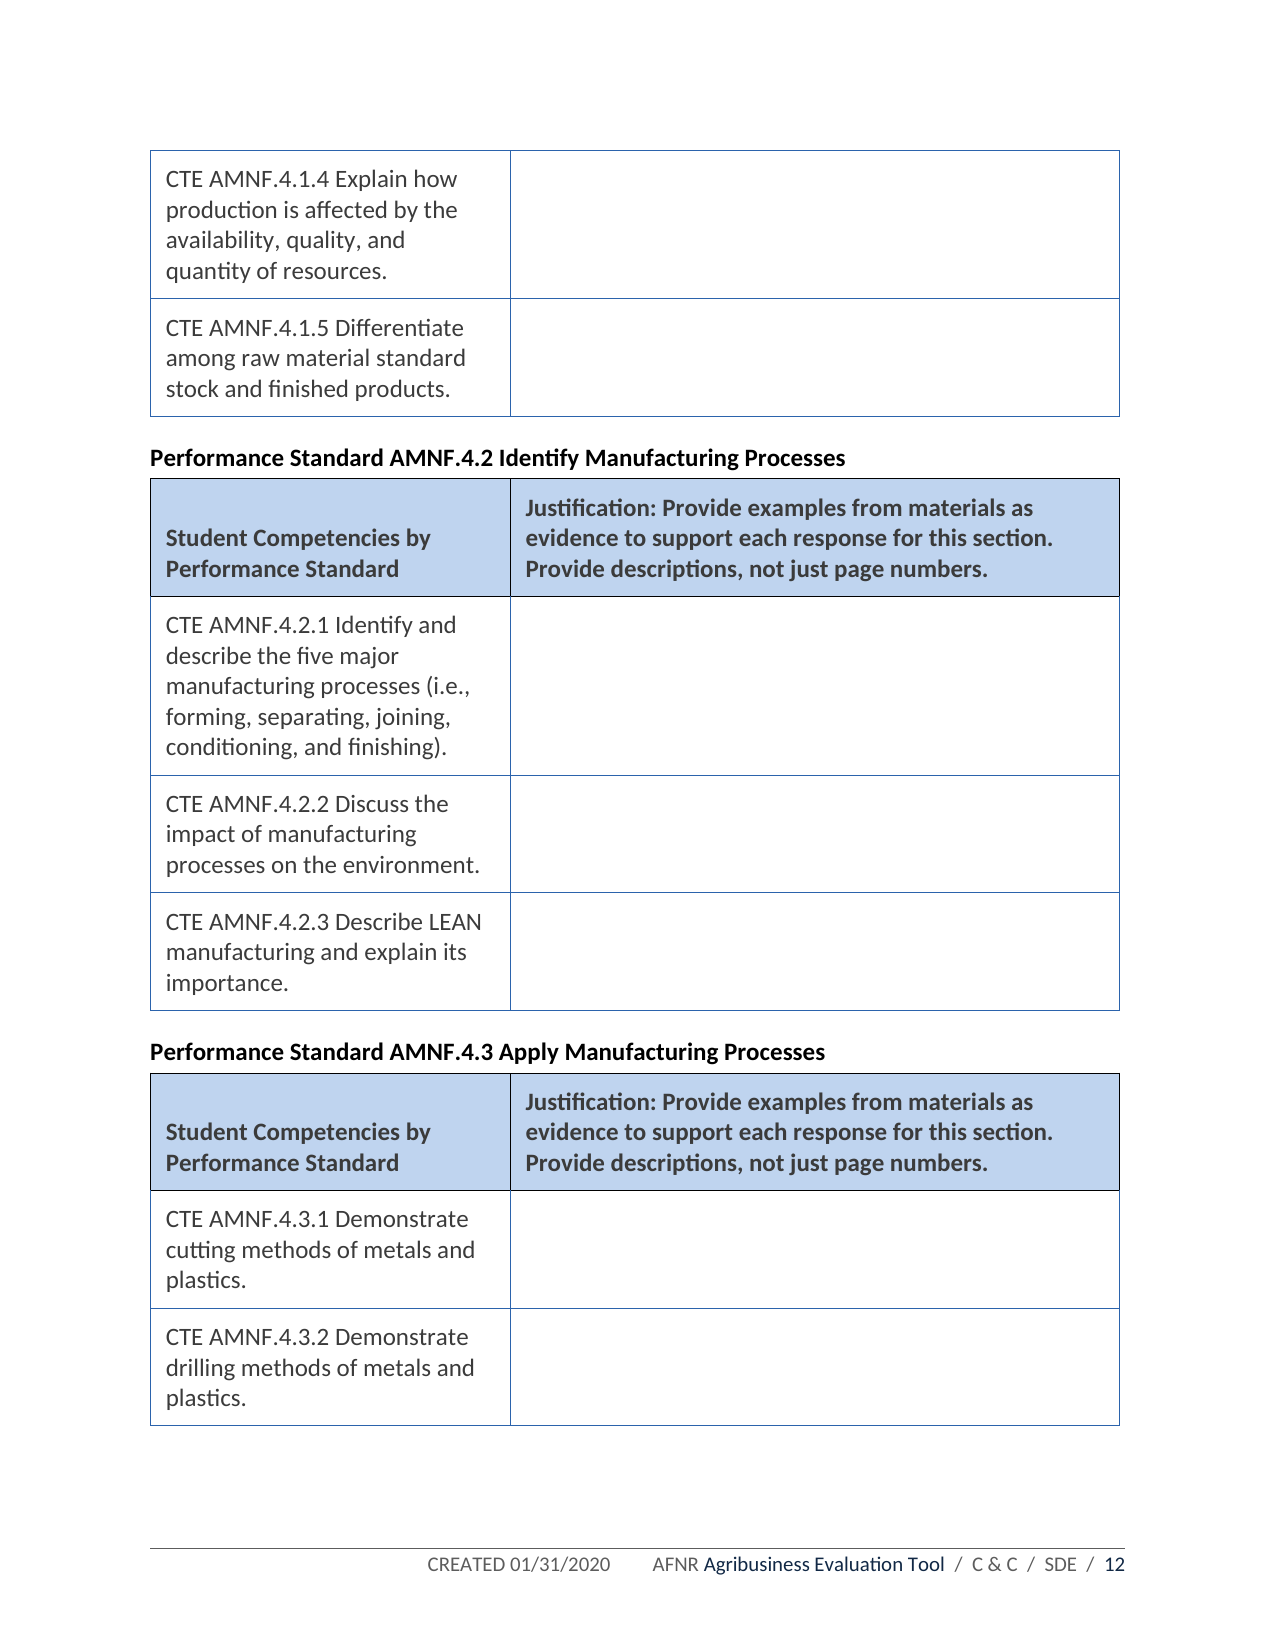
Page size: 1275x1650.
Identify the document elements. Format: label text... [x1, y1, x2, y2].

table_header Student Competencies by Performance Standard [151, 1074, 510, 1190]
table_header Student Competencies by Performance Standard [151, 479, 510, 596]
table_cell [511, 299, 1119, 416]
table_cell [511, 597, 1119, 774]
table_cell CTE AMNF.4.2.2 Discuss the impact of manufacturing processes on the environment. [151, 776, 510, 892]
table_cell [511, 1309, 1119, 1425]
table_cell CTE AMNF.4.1.4 Explain how production is affected by the availability, quality, and quantity of resources. [151, 151, 510, 298]
table_cell CTE AMNF.4.3.1 Demonstrate cutting methods of metals and plastics. [151, 1191, 510, 1308]
table_cell CTE AMNF.4.3.2 Demonstrate drilling methods of metals and plastics. [151, 1309, 510, 1425]
table_header Justification: Provide examples from materials as evidence to support each response for this section. Provide descriptions, not just page numbers. [511, 1074, 1119, 1190]
table_header Justification: Provide examples from materials as evidence to support each response for this section. Provide descriptions, not just page numbers. [511, 479, 1119, 596]
subtitle Performance Standard AMNF.4.2 Identify Manufacturing Processes [150, 442, 1125, 472]
table_cell CTE AMNF.4.2.1 Identify and describe the five major manufacturing processes (i.e., forming, separating, joining, conditioning, and finishing). [151, 597, 510, 774]
subtitle Performance Standard AMNF.4.3 Apply Manufacturing Processes [150, 1036, 1125, 1066]
table_cell [511, 1191, 1119, 1308]
table_cell CTE AMNF.4.1.5 Differentiate among raw material standard stock and finished products. [151, 299, 510, 416]
table_cell [511, 151, 1119, 298]
table_cell CTE AMNF.4.2.3 Describe LEAN manufacturing and explain its importance. [151, 893, 510, 1010]
table_cell [511, 893, 1119, 1010]
table_cell [511, 776, 1119, 892]
